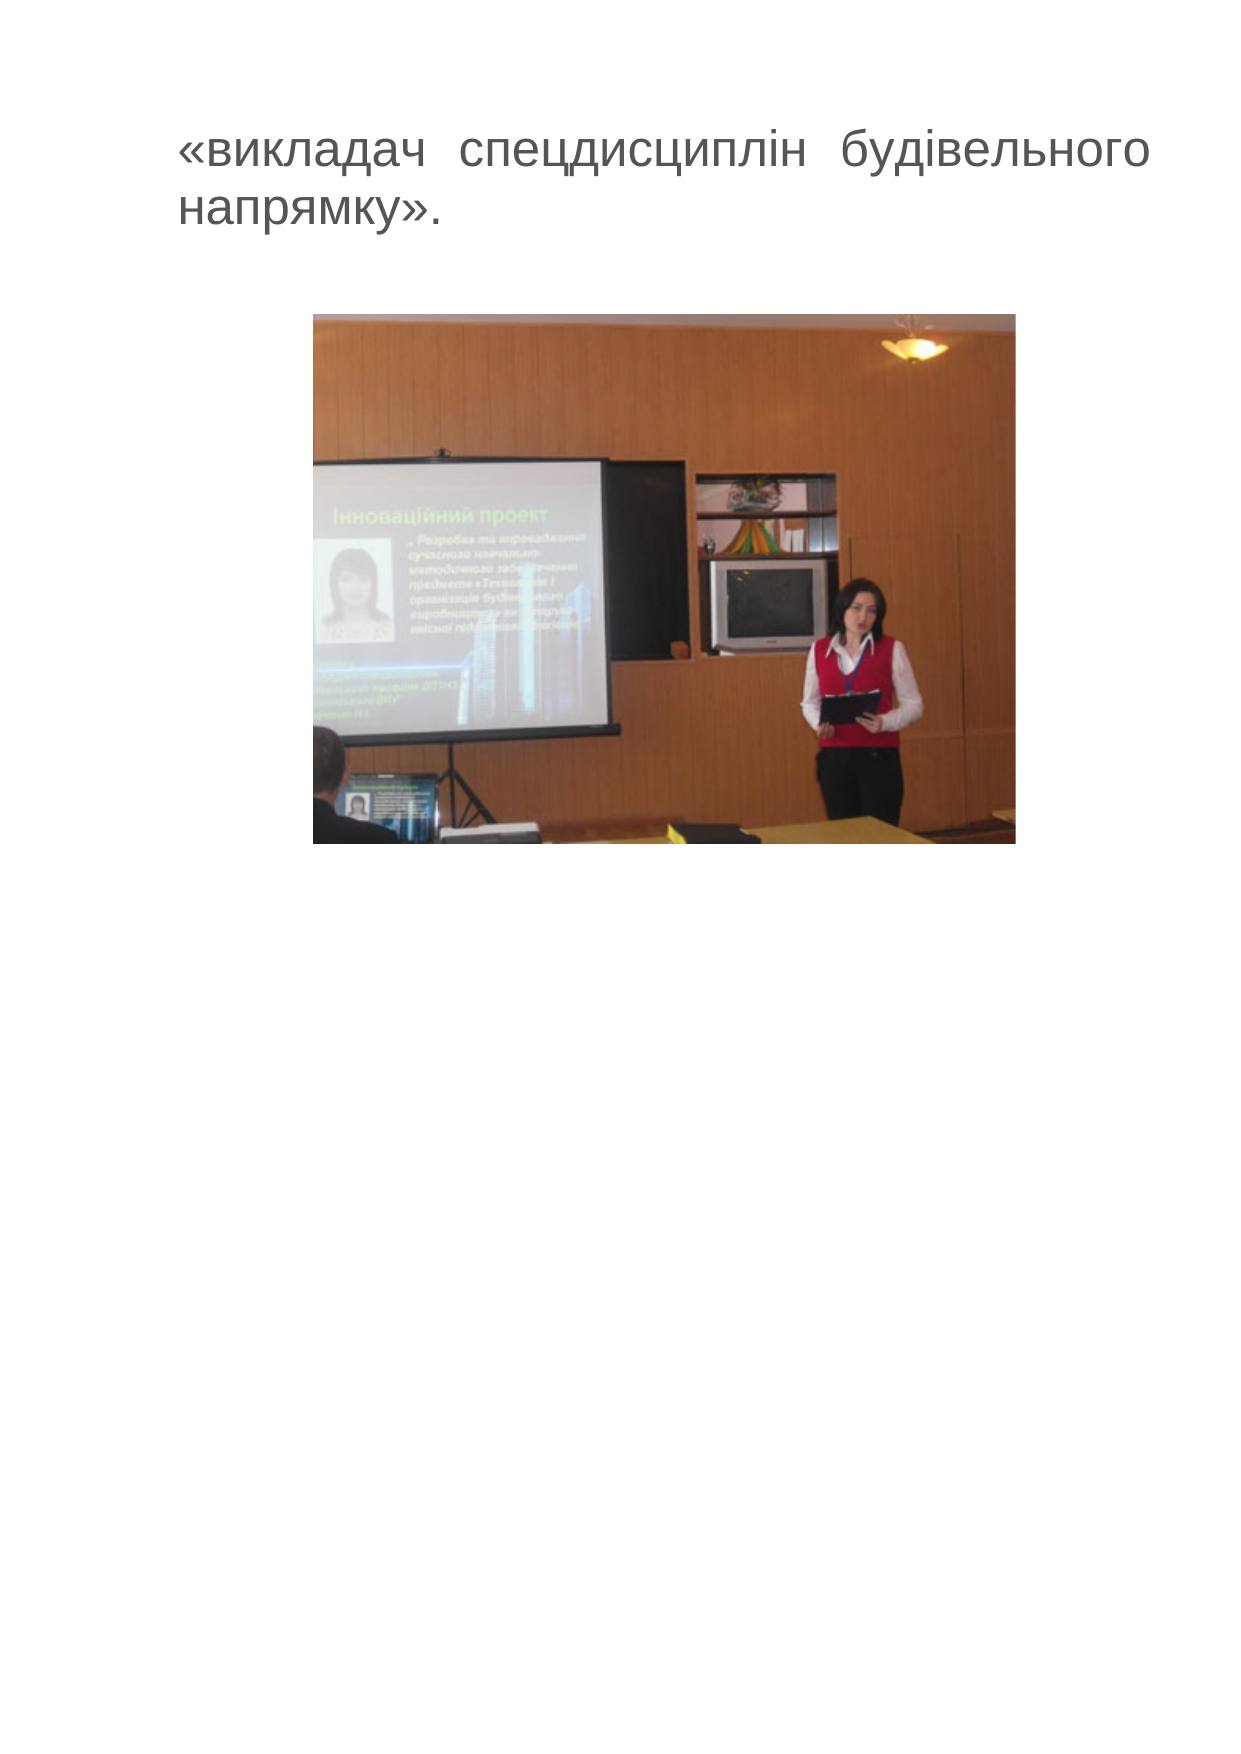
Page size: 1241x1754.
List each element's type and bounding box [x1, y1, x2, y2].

text [177, 118, 1152, 236]
picture [313, 314, 1016, 844]
